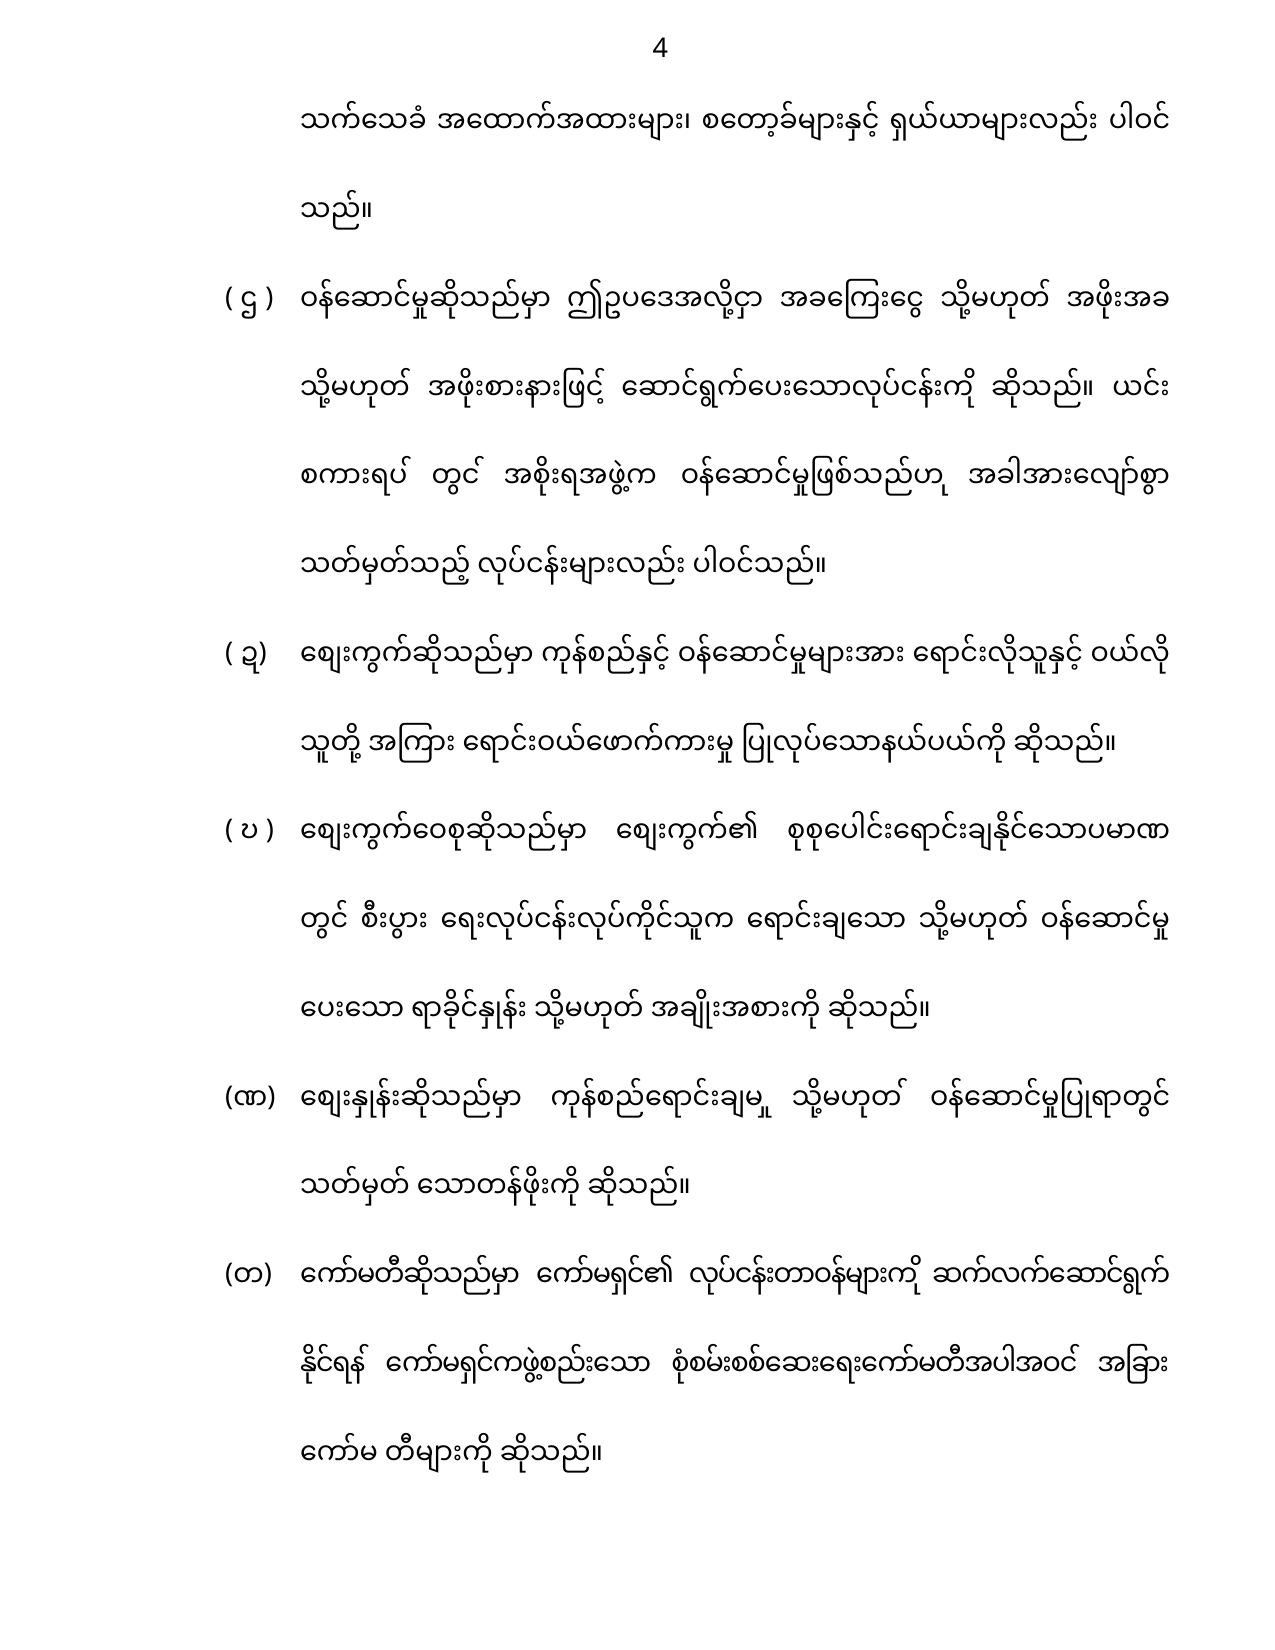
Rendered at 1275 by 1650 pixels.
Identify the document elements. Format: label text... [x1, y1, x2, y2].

text ( ဍ) စျေးကွက်ဆိုသည်မှာ ကုန်စည်နှင့် ဝန်ဆောင်မှုများအား ရောင်းလိုသူနှင့် ဝယ်လိုသူတို့ အကြား ရောင်းဝယ်ဖောက်ကားမှု ပြုလုပ်သောနယ်ပယ်ကို ဆိုသည်။ [150, 626, 1170, 773]
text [150, 93, 1170, 241]
text (တ) ကော်မတီဆိုသည်မှာ ကော်မရှင်၏ လုပ်ငန်းတာဝန်များကို ဆက်လက်ဆောင်ရွက် နိုင်ရန် ကော်မရှင်ကဖွဲ့စည်းသော စုံစမ်းစစ်ဆေးရေးကော်မတီအပါအဝင် အခြားကော်မ တီများကို ဆိုသည်။ [150, 1247, 1170, 1483]
text (ဏ) စျေးနှုန်းဆိုသည်မှာ ကုန်စည်ရောင်းချမှု သို့မဟုတ် ဝန်ဆောင်မှုပြုရာတွင် သတ်မှတ် သောတန်ဖိုးကို ဆိုသည်။ [150, 1069, 1170, 1217]
text ( ဎ ) စျေးကွက်ဝေစုဆိုသည်မှာ စျေးကွက်၏ စုစုပေါင်းရောင်းချနိုင်သောပမာဏတွင် စီးပွား ရေးလုပ်ငန်းလုပ်ကိုင်သူက ရောင်းချသော သို့မဟုတ် ဝန်ဆောင်မှုပေးသော ရာခိုင်နှုန်း သို့မဟုတ် အချိုးအစားကို ဆိုသည်။ [150, 803, 1170, 1040]
text ( ဌ ) ဝန်ဆောင်မှုဆိုသည်မှာ ဤဥပဒေအလို့ငှာ အခကြေးငွေ သို့မဟုတ် အဖိုးအခ သို့မဟုတ် အဖိုးစားနားဖြင့် ဆောင်ရွက်ပေးသောလုပ်ငန်းကို ဆိုသည်။ ယင်းစကားရပ် တွင် အစိုးရအဖွဲ့က ဝန်ဆောင်မှုဖြစ်သည်ဟု အခါအားလျော်စွာ သတ်မှတ်သည့် လုပ်ငန်းများလည်း ပါဝင်သည်။ [150, 271, 1170, 596]
